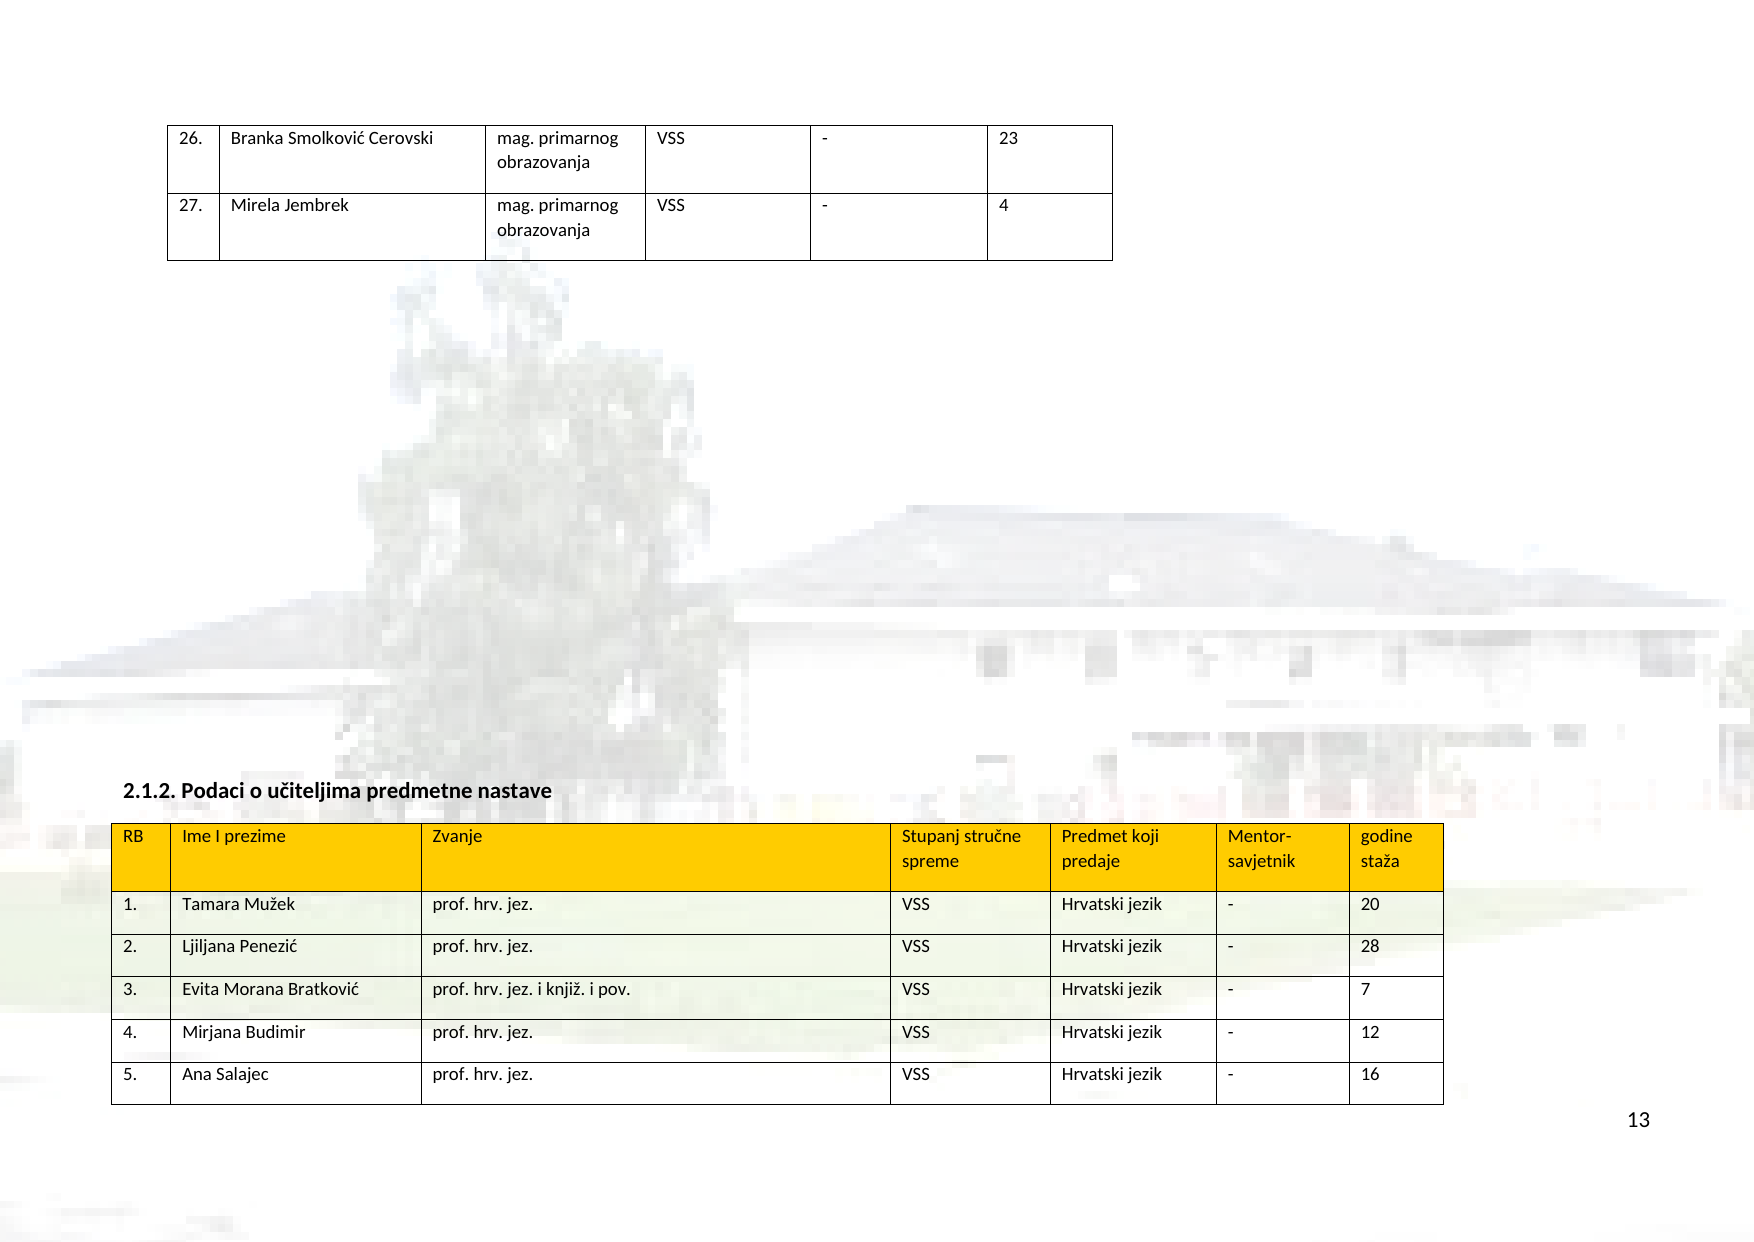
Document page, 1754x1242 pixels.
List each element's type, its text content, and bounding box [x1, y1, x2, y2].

table_cell 16 [1350, 1063, 1443, 1104]
table_cell - [1217, 977, 1349, 1019]
table_cell 4. [112, 1020, 170, 1062]
table_header Zvanje [422, 824, 890, 891]
table_cell Ana Salajec [171, 1063, 421, 1104]
table_cell - [1217, 1063, 1349, 1104]
table_cell Mirjana Budimir [171, 1020, 421, 1062]
table_header Stupanj stručne spreme [891, 824, 1050, 891]
table_cell Evita Morana Bratković [171, 977, 421, 1019]
table_cell prof. hrv. jez. [422, 1063, 890, 1104]
table_cell 12 [1350, 1020, 1443, 1062]
table_cell 27. [168, 194, 219, 260]
table_cell Hrvatski jezik [1051, 1020, 1216, 1062]
table_cell VSS [891, 935, 1050, 976]
table_cell 23 [988, 126, 1112, 192]
table_cell - [811, 194, 987, 260]
table_cell Mirela Jembrek [220, 194, 485, 260]
table_header Ime I prezime [171, 824, 421, 891]
table_cell Ljiljana Penezić [171, 935, 421, 976]
table_cell prof. hrv. jez. [422, 935, 890, 976]
table_cell - [1217, 1020, 1349, 1062]
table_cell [486, 126, 645, 192]
table_cell 1. [112, 892, 170, 933]
table_cell mag. primarnog obrazovanja [486, 194, 645, 260]
table_cell prof. hrv. jez. i knjiž. i pov. [422, 977, 890, 1019]
table_cell 5. [112, 1063, 170, 1104]
table_header RB [112, 824, 170, 891]
table_header godine staža [1350, 824, 1443, 891]
table_cell prof. hrv. jez. [422, 1020, 890, 1062]
table_cell 26. [168, 126, 219, 192]
table_cell VSS [891, 1063, 1050, 1104]
table_cell 28 [1350, 935, 1443, 976]
table_header Predmet koji predaje [1051, 824, 1216, 891]
table_cell VSS [646, 126, 810, 192]
table_cell Hrvatski jezik [1051, 892, 1216, 933]
table_cell 20 [1350, 892, 1443, 933]
table_cell Tamara Mužek [171, 892, 421, 933]
table_cell 3. [112, 977, 170, 1019]
text 2.1.2. Podaci o učiteljima predmetne nastave [123, 776, 1650, 804]
table_cell - [1217, 892, 1349, 933]
table_cell VSS [891, 892, 1050, 933]
table_cell 2. [112, 935, 170, 976]
table_cell Hrvatski jezik [1051, 935, 1216, 976]
table_cell 4 [988, 194, 1112, 260]
table_cell Branka Smolković Cerovski [220, 126, 485, 192]
table_cell Hrvatski jezik [1051, 977, 1216, 1019]
table_header Mentor- savjetnik [1217, 824, 1349, 891]
table_cell - [1217, 935, 1349, 976]
table_cell VSS [891, 1020, 1050, 1062]
table_cell Hrvatski jezik [1051, 1063, 1216, 1104]
table_cell - [811, 126, 987, 192]
table_cell prof. hrv. jez. [422, 892, 890, 933]
table_cell VSS [891, 977, 1050, 1019]
table_cell 7 [1350, 977, 1443, 1019]
table_cell VSS [646, 194, 810, 260]
